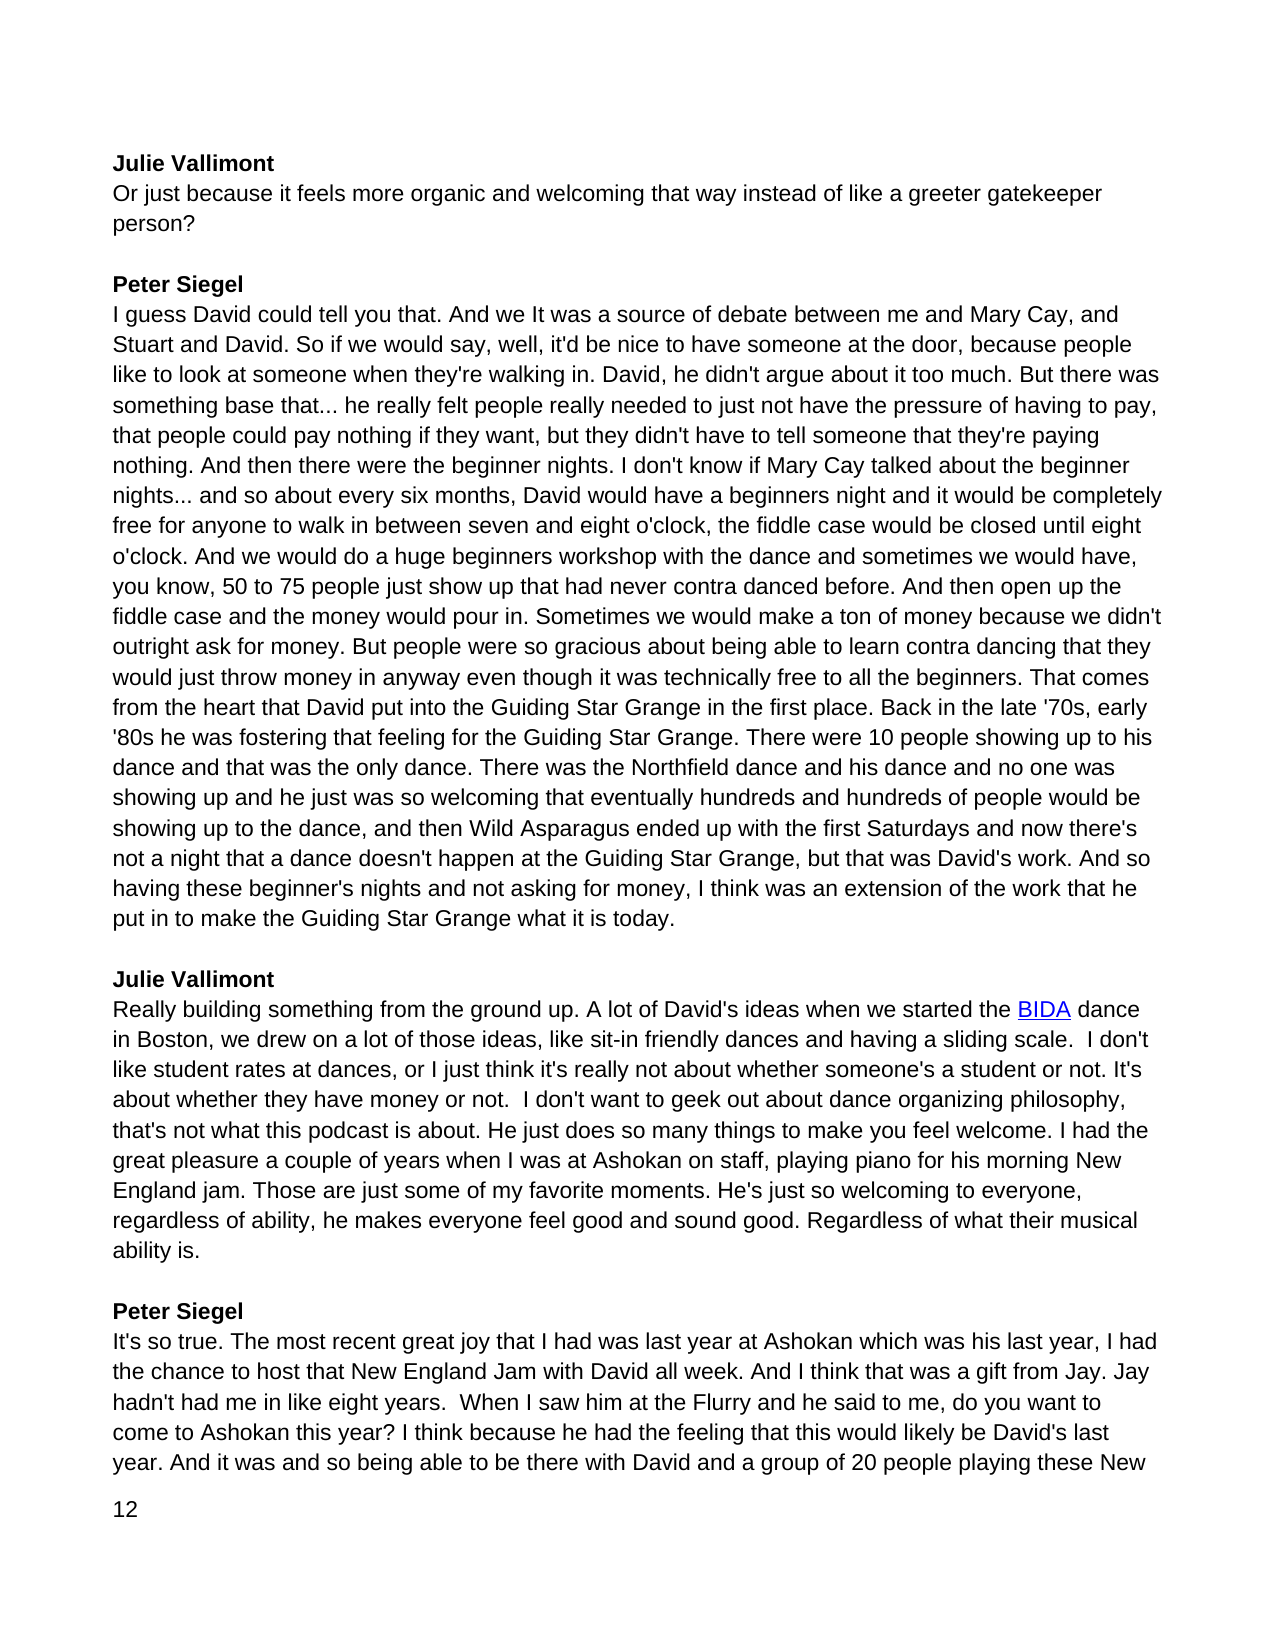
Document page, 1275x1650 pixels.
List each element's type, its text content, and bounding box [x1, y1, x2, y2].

text Or just because it feels more organic and welcoming that way instead of like a greeter gatekeeper person? [112, 180, 1162, 237]
text Peter Siegel [112, 271, 1162, 297]
text Julie Vallimont [112, 150, 1162, 176]
text I guess David could tell you that. And we It was a source of debate between me and Mary Cay, and Stuart and David. So if we would say, well, it'd be nice to have someone at the door, because people like to look at someone when they're walking in. David, he didn't argue about it too much. But there was something base that... he really felt people really needed to just not have the pressure of having to pay, that people could pay nothing if they want, but they didn't have to tell someone that they're paying nothing. And then there were the beginner nights. I don't know if Mary Cay talked about the beginner nights... and so about every six months, David would have a beginners night and it would be completely free for anyone to walk in between seven and eight o'clock, the fiddle case would be closed until eight o'clock. And we would do a huge beginners workshop with the dance and sometimes we would have, you know, 50 to 75 people just show up that had never contra danced before. And then open up the fiddle case and the money would pour in. Sometimes we would make a ton of money because we didn't outright ask for money. But people were so gracious about being able to learn contra dancing that they would just throw money in anyway even though it was technically free to all the beginners. That comes from the heart that David put into the Guiding Star Grange in the first place. Back in the late '70s, early '80s he was fostering that feeling for the Guiding Star Grange. There were 10 people showing up to his dance and that was the only dance. There was the Northfield dance and his dance and no one was showing up and he just was so welcoming that eventually hundreds and hundreds of people would be showing up to the dance, and then Wild Asparagus ended up with the first Saturdays and now there's not a night that a dance doesn't happen at the Guiding Star Grange, but that was David's work. And so having these beginner's nights and not asking for money, I think was an extension of the work that he put in to make the Guiding Star Grange what it is today. [112, 301, 1162, 932]
text Peter Siegel [112, 1298, 1162, 1324]
text Julie Vallimont [112, 966, 1162, 992]
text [112, 1328, 1162, 1475]
text Really building something from the ground up. A lot of David's ideas when we started the BIDA dance in Boston, we drew on a lot of those ideas, like sit-in friendly dances and having a sliding scale. I don't like student rates at dances, or I just think it's really not about whether someone's a student or not. It's about whether they have money or not. I don't want to geek out about dance organizing philosophy, that's not what this podcast is about. He just does so many things to make you feel welcome. I had the great pleasure a couple of years when I was at Ashokan on staff, playing piano for his morning New England jam. Those are just some of my favorite moments. He's just so welcoming to everyone, regardless of ability, he makes everyone feel good and sound good. Regardless of what their musical ability is. [112, 996, 1162, 1264]
